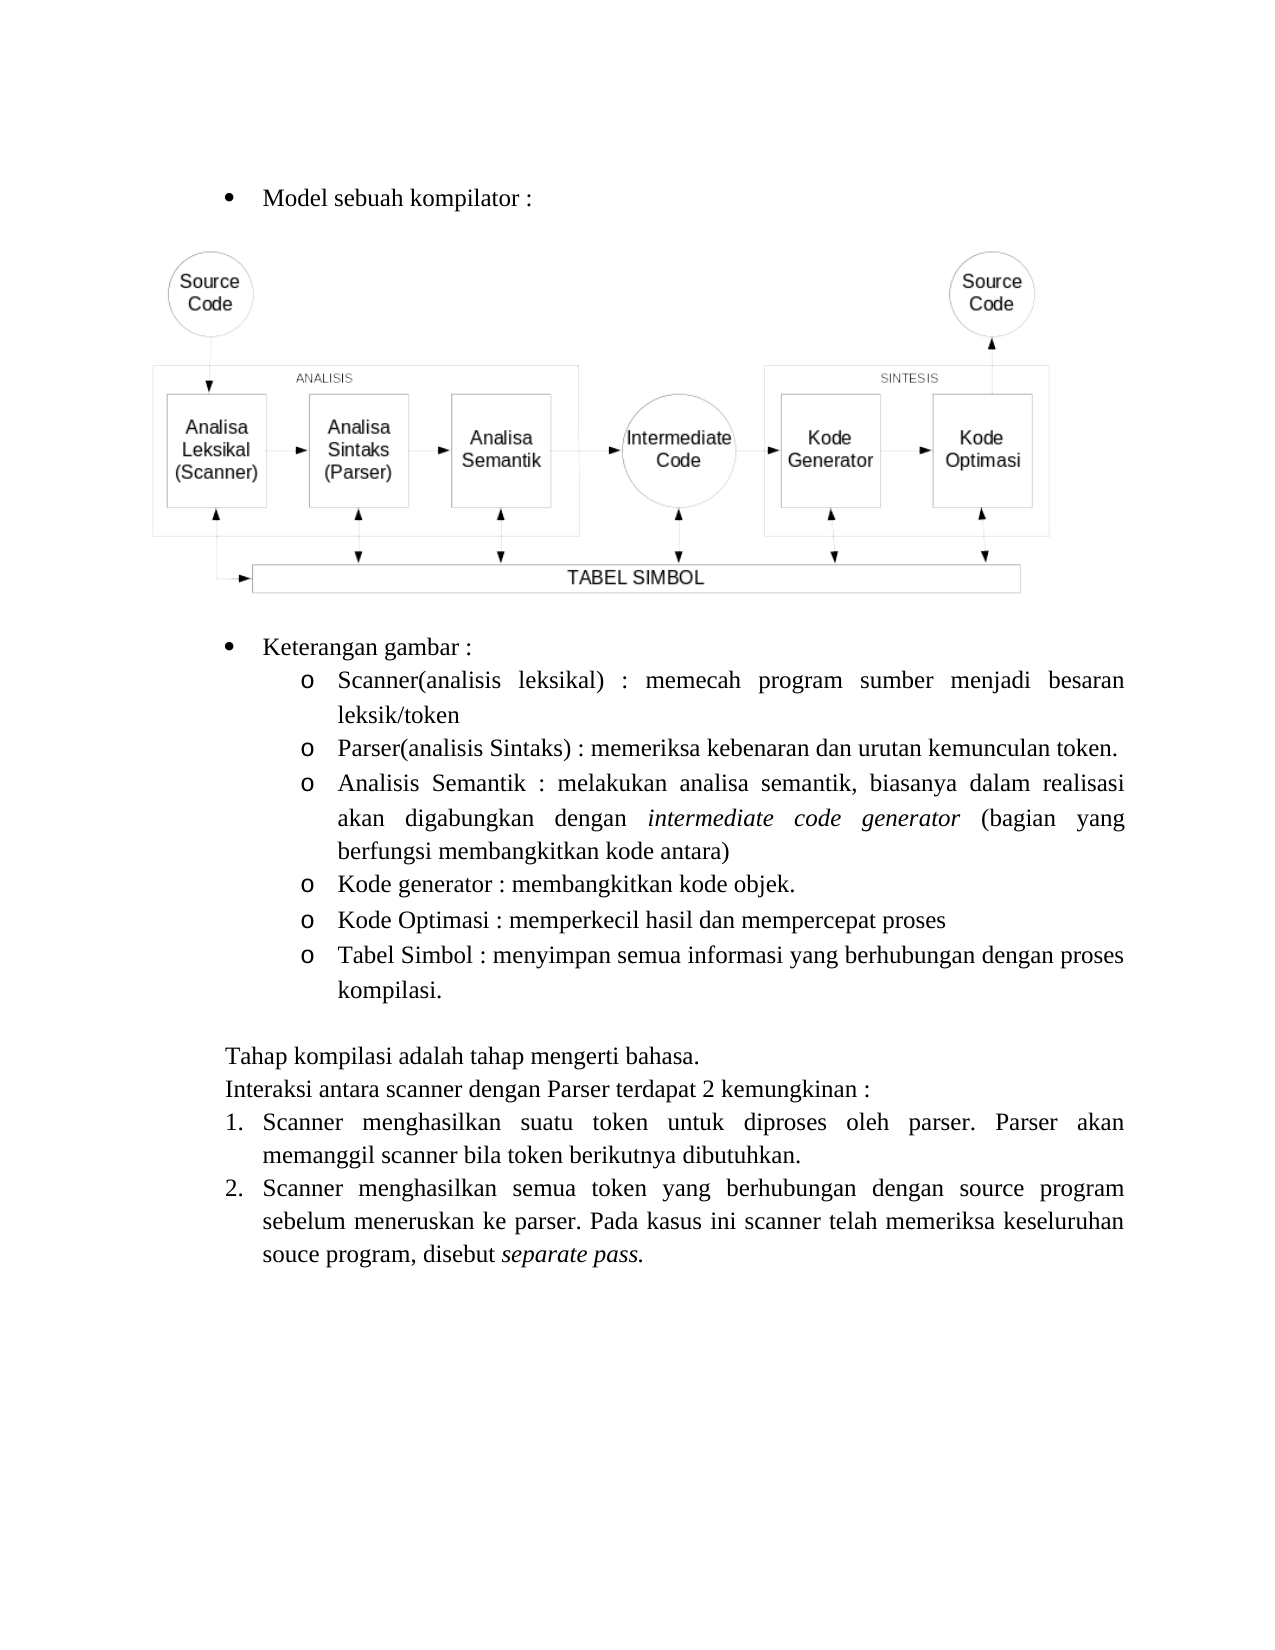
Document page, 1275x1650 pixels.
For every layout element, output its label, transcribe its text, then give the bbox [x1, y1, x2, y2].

list Parser(analisis Sintaks) : memeriksa kebenaran dan urutan kemunculan token. [300, 733, 1125, 764]
list Scanner menghasilkan suatu token untuk diproses oleh parser. Parser akan memanggil scanner bila token berikutnya dibutuhkan. [225, 1107, 1125, 1169]
text Interaksi antara scanner dengan Parser terdapat 2 kemungkinan : [225, 1074, 1125, 1103]
list Analisis Semantik : melakukan analisa semantik, biasanya dalam realisasi akan digabungkan dengan intermediate code generator (bagian yang berfungsi membangkitkan kode antara) [300, 768, 1125, 865]
list Tabel Simbol : menyimpan semua informasi yang berhubungan dengan proses kompilasi. [300, 940, 1125, 1004]
list Kode Optimasi : memperkecil hasil dan mempercepat proses [300, 905, 1125, 936]
list Kode generator : membangkitkan kode objek. [300, 869, 1125, 900]
list Model sebuah kompilator : [225, 183, 1125, 212]
list Scanner(analisis leksikal) : memecah program sumber menjadi besaran leksik/token [300, 665, 1125, 728]
list Scanner menghasilkan semua token yang berhubungan dengan source program sebelum meneruskan ke parser. Pada kasus ini scanner telah memeriksa keseluruhan souce program, disebut separate pass. [225, 1173, 1125, 1268]
list Keterangan gambar : [225, 632, 1125, 660]
text Tahap kompilasi adalah tahap mengerti bahasa. [225, 1041, 1125, 1070]
